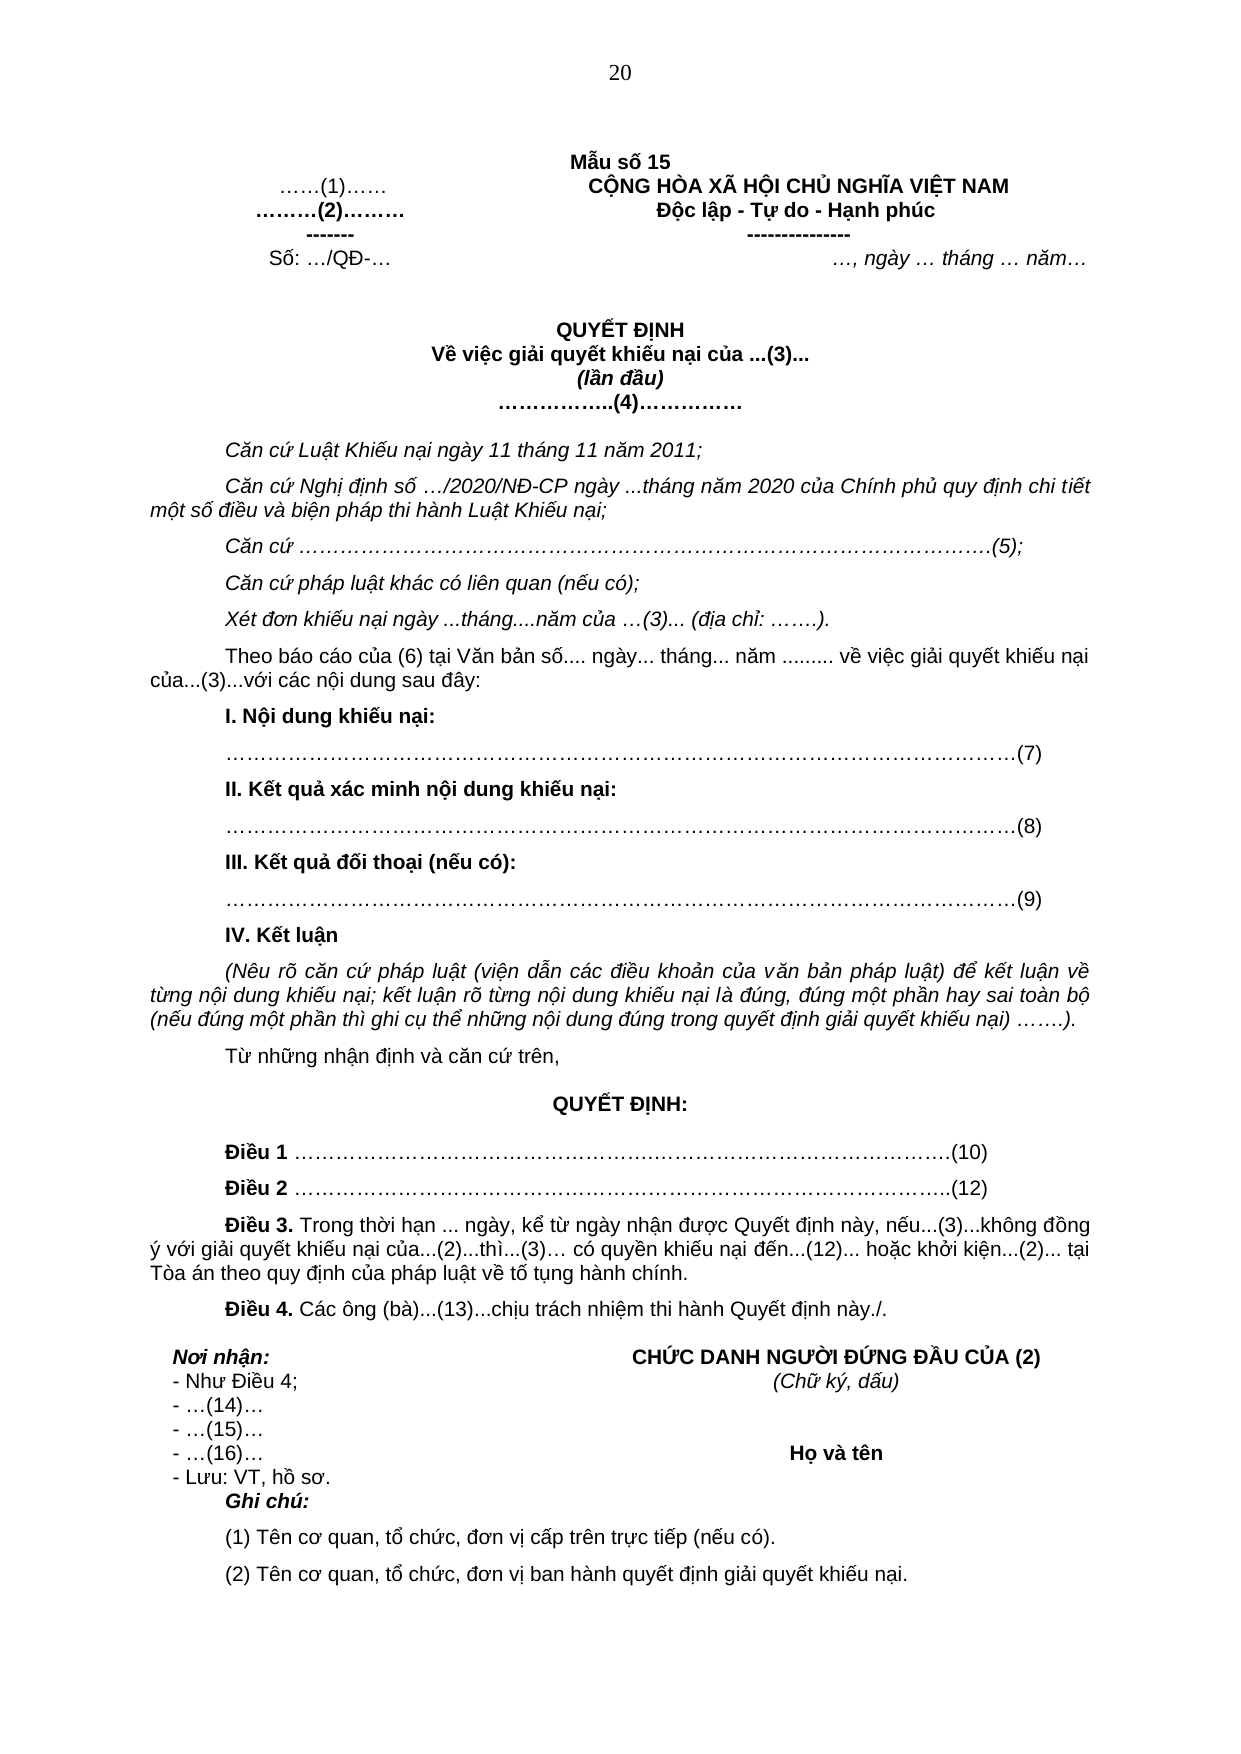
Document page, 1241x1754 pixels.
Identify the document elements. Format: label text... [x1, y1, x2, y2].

text QUYẾT ĐỊNH: [150, 1092, 1090, 1116]
text Điều 2 …………………………………………………………………………………..(12) [150, 1176, 1090, 1200]
text Mẫu số 15 [150, 150, 1090, 174]
text Căn cứ Nghị định số …/2020/NĐ-CP ngày ...tháng năm 2020 của Chính phủ quy định chi tiết một số điều và biện pháp thi hành Luật Khiếu nại; [150, 474, 1090, 522]
table_header Nơi nhận: - Như Điều 4; - …(14)… - …(15)… - …(16)… - Lưu: VT, hồ sơ. [161, 1345, 574, 1488]
text IV. Kết luận [150, 923, 1090, 947]
text (1) Tên cơ quan, tổ chức, đơn vị cấp trên trực tiếp (nếu có). [150, 1525, 1090, 1549]
text Điều 4. Các ông (bà)...(13)...chịu trách nhiệm thi hành Quyết định này./. [150, 1297, 1090, 1321]
text Xét đơn khiếu nại ngày ...tháng....năm của …(3)... (địa chỉ: …….). [150, 607, 1090, 631]
text Điều 3. Trong thời hạn ... ngày, kể từ ngày nhận được Quyết định này, nếu...(3)...không đồng ý với giải quyết khiếu nại của...(2)...thì...(3)… có quyền khiếu nại đến...(12)... hoặc khởi kiện...(2)... tại Tòa án theo quy định của pháp luật về tố tụng hành chính. [150, 1212, 1090, 1284]
text Từ những nhận định và căn cứ trên, [150, 1044, 1090, 1068]
table_cell …, ngày … tháng … năm… [499, 246, 1099, 270]
text Căn cứ Luật Khiếu nại ngày 11 tháng 11 năm 2011; [150, 437, 1090, 461]
text ……………..(4)…………… [150, 389, 1090, 413]
text Ghi chú: [150, 1488, 1090, 1512]
text I. Nội dung khiếu nại: [150, 704, 1090, 728]
text QUYẾT ĐỊNH [150, 318, 1090, 342]
text Căn cứ pháp luật khác có liên quan (nếu có); [150, 571, 1090, 595]
text ……………………………………………………………………………………………………(7) [150, 741, 1090, 764]
text ……………………………………………………………………………………………………(8) [150, 813, 1090, 837]
text (Nêu rõ căn cứ pháp luật (viện dẫn các điều khoản của văn bản pháp luật) để kết luận về từng nội dung khiếu nại; kết luận rõ từng nội dung khiếu nại là đúng, đúng một phần hay sai toàn bộ (nếu đúng một phần thì ghi cụ thể những nội dung đúng trong quyết định giải quyết khiếu nại) …….). [150, 959, 1090, 1031]
text ……………………………………………………………………………………………………(9) [150, 886, 1090, 910]
text Điều 1 …………………………………………….…………………………………….(10) [150, 1139, 1090, 1163]
text Về việc giải quyết khiếu nại của ...(3)... (lần đầu) [150, 342, 1090, 389]
table_header CHỨC DANH NGƯỜI ĐỨNG ĐẦU CỦA (2) (Chữ ký, dấu) Họ và tên [574, 1345, 1099, 1488]
text III. Kết quả đối thoại (nếu có): [150, 850, 1090, 874]
table_cell Số: …/QĐ-… [161, 246, 499, 270]
text (2) Tên cơ quan, tổ chức, đơn vị ban hành quyết định giải quyết khiếu nại. [150, 1561, 1090, 1585]
text II. Kết quả xác minh nội dung khiếu nại: [150, 777, 1090, 801]
text Căn cứ ……………………………………………………………………………………….(5); [150, 534, 1090, 558]
text Theo báo cáo của (6) tại Văn bản số.... ngày... tháng... năm ......... về việc giải quyết khiếu nại của...(3)...với các nội dung sau đây: [150, 644, 1090, 692]
table_header CỘNG HÒA XÃ HỘI CHỦ NGHĨA VIỆT NAM Độc lập - Tự do - Hạnh phúc --------------- [499, 174, 1099, 246]
table_header ……(1)…… ………(2)……… ------- [161, 174, 499, 246]
